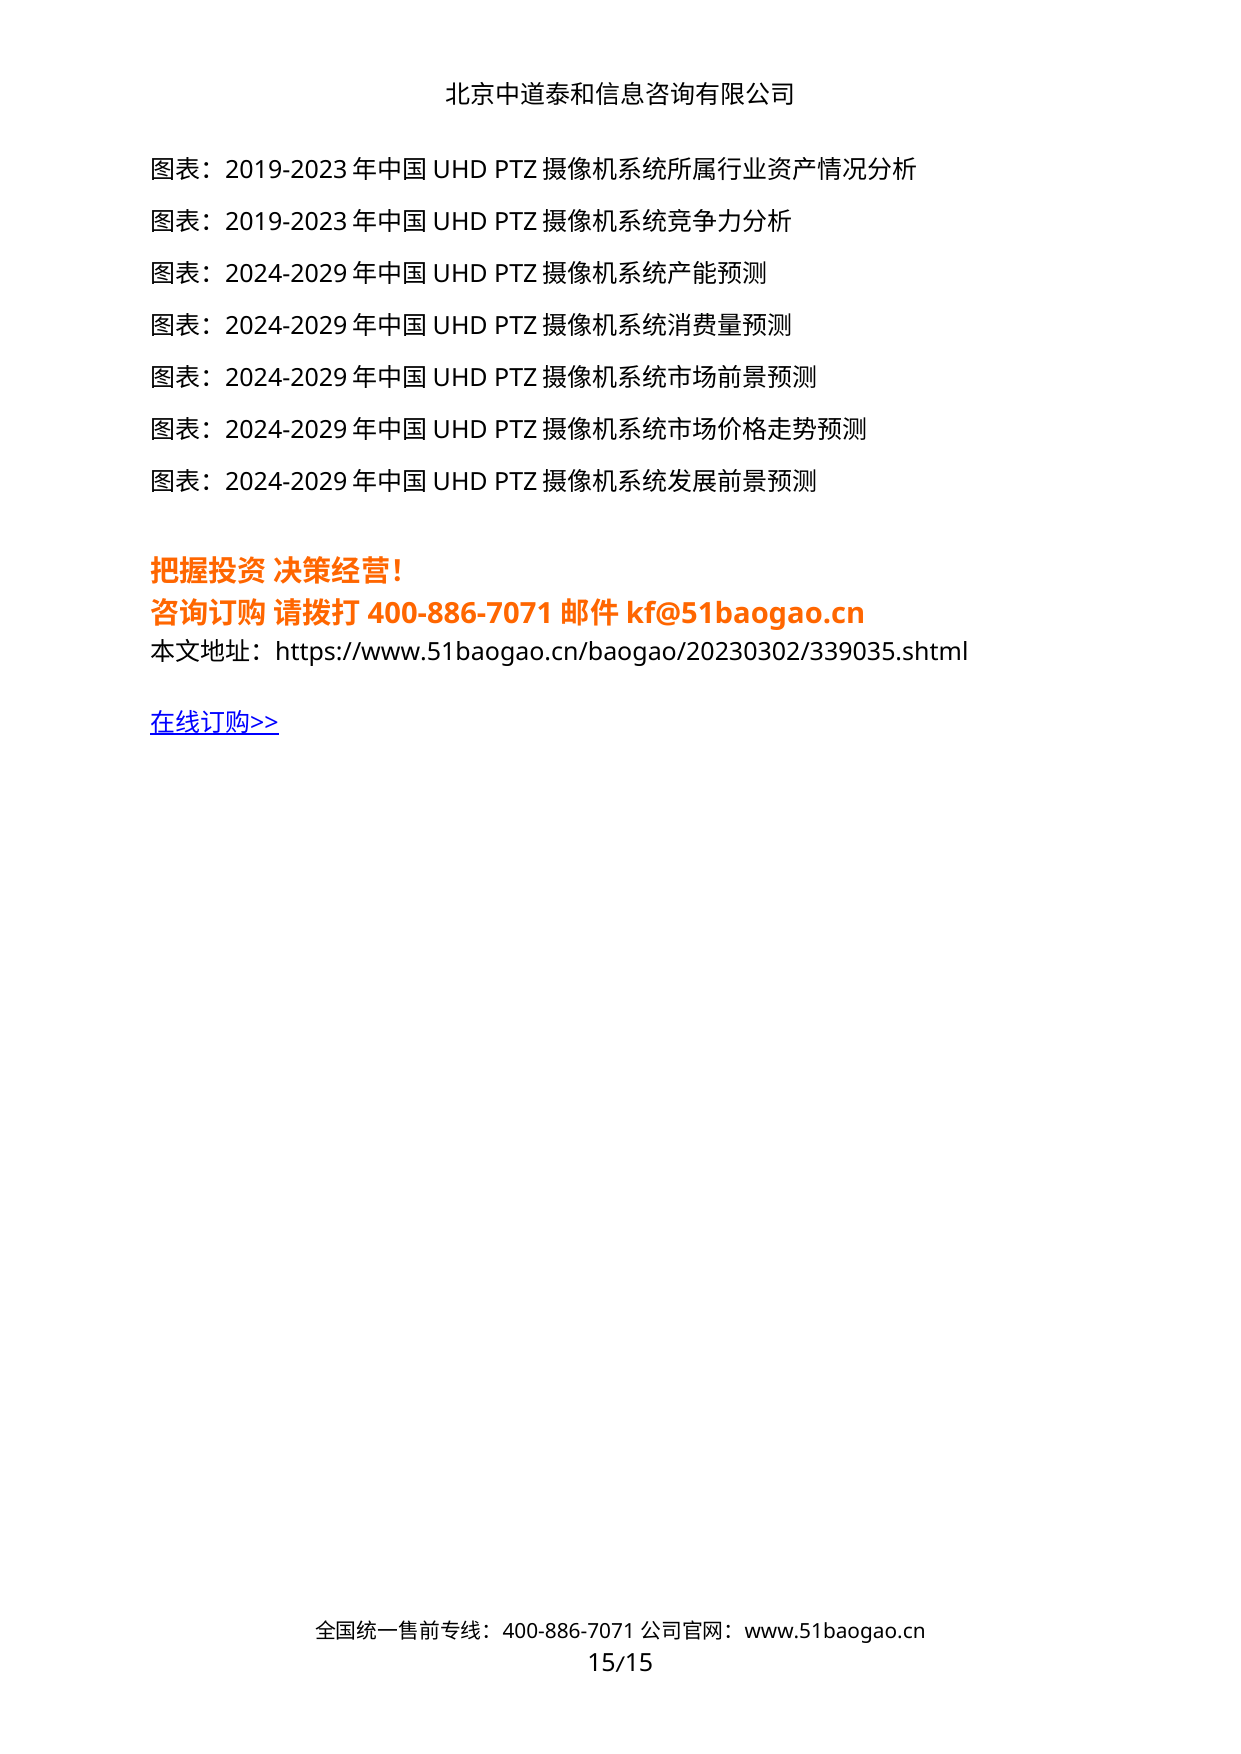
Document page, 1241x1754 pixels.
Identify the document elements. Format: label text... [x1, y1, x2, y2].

text 图表：2024-2029年中国UHD PTZ摄像机系统市场价格走势预测 [150, 409, 1090, 446]
text 在线订购>> [150, 668, 1090, 738]
text 图表：2024-2029年中国UHD PTZ摄像机系统发展前景预测 [150, 461, 1090, 497]
text 图表：2024-2029年中国UHD PTZ摄像机系统产能预测 [150, 254, 1090, 290]
text 图表：2019-2023年中国UHD PTZ摄像机系统所属行业资产情况分析 [150, 150, 1090, 186]
text 图表：2024-2029年中国UHD PTZ摄像机系统消费量预测 [150, 306, 1090, 342]
text 把握投资 决策经营！咨询订购 请拨打 400-886-7071 邮件 kf@51baogao.cn本文地址：https://www.51baogao.cn/baogao/20230302/339035.shtml [150, 513, 1090, 668]
text 图表：2019-2023年中国UHD PTZ摄像机系统竞争力分析 [150, 202, 1090, 238]
text 图表：2024-2029年中国UHD PTZ摄像机系统市场前景预测 [150, 357, 1090, 394]
